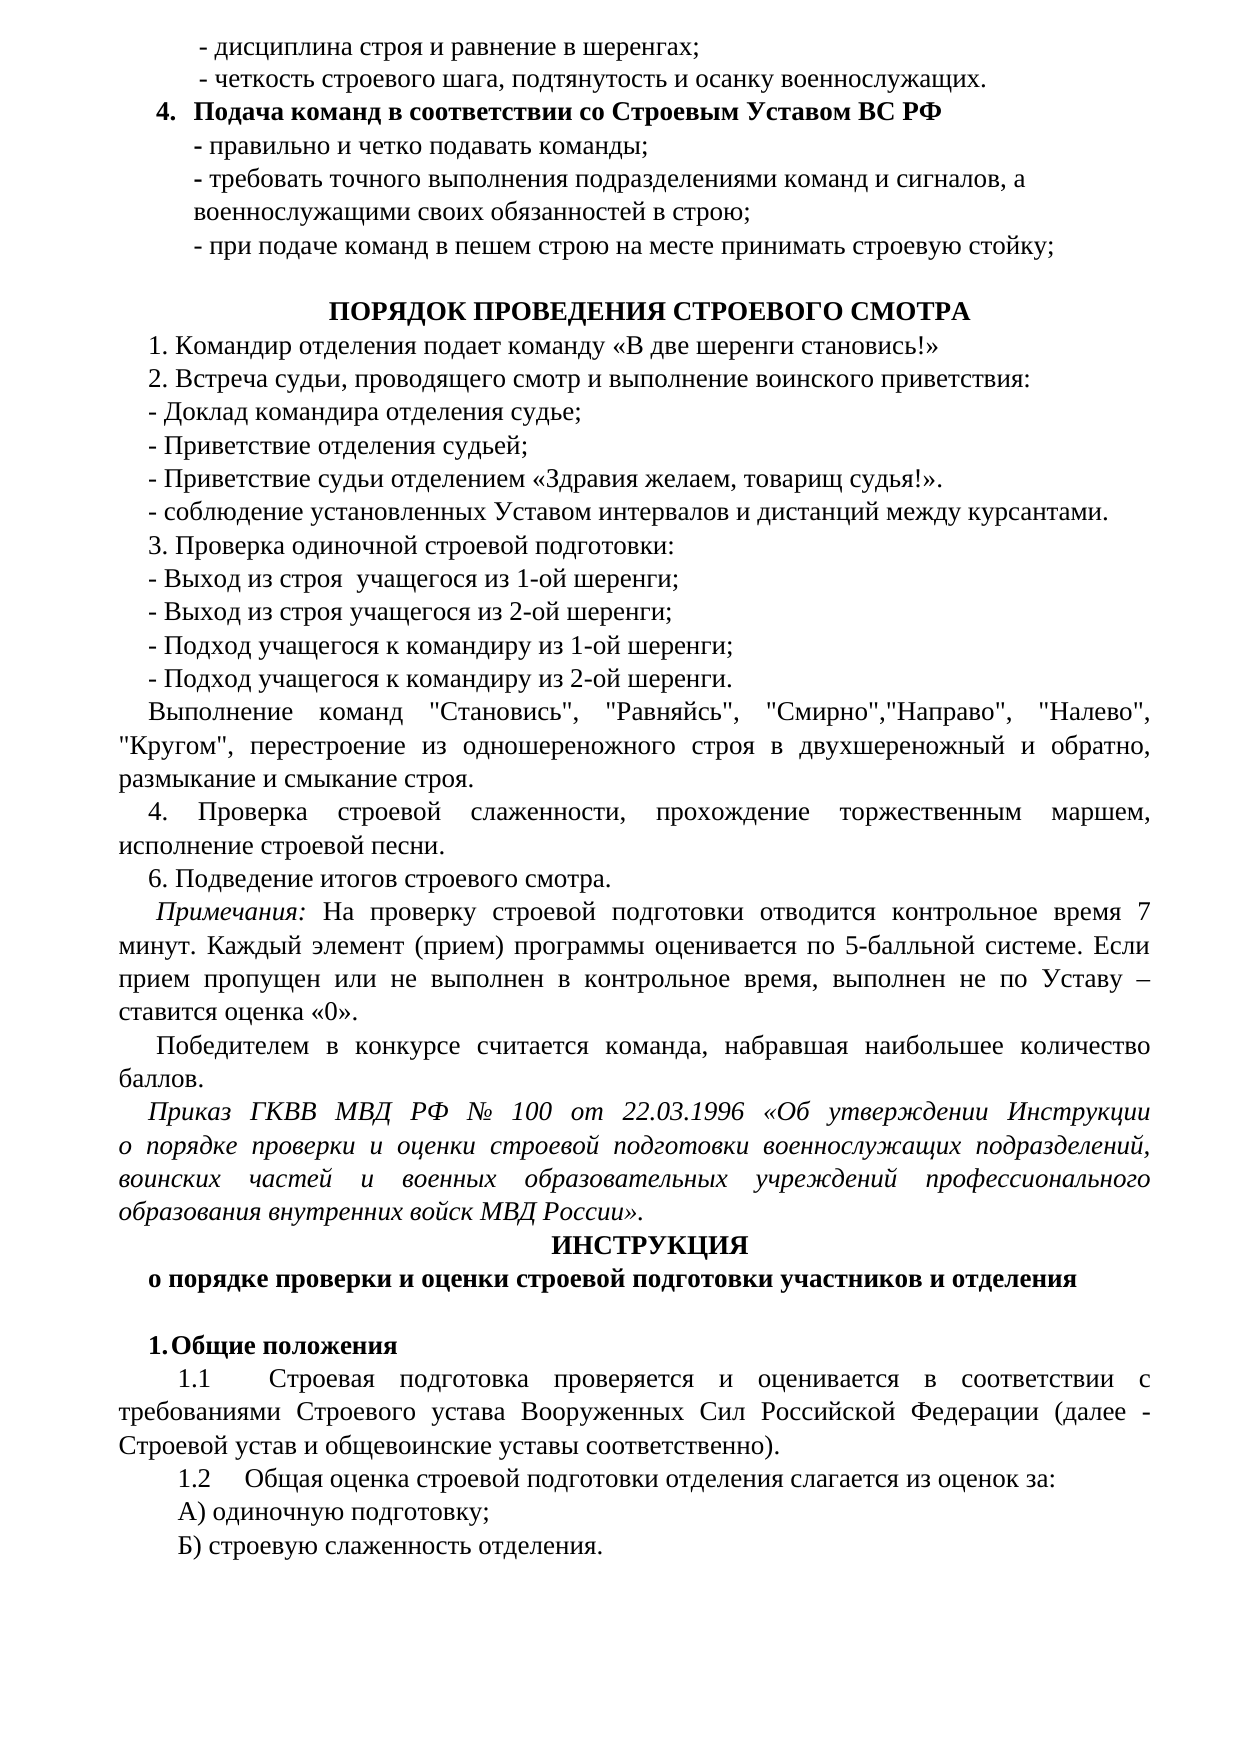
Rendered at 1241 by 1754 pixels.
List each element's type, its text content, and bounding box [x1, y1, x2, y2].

text - Приветствие отделения судьей; [118, 427, 1152, 461]
text Б) строевую слаженность отделения. [118, 1527, 1152, 1561]
text 4. Проверка строевой слаженности, прохождение торжественным маршем, исполнение строевой песни. [118, 794, 1152, 861]
text 1. Командир отделения подает команду «В две шеренги становись!» [118, 327, 1152, 361]
text 3. Проверка одиночной строевой подготовки: [118, 527, 1152, 561]
text - Приветствие судьи отделением «Здравия желаем, товарищ судья!». [118, 461, 1152, 494]
text А) одиночную подготовку; [118, 1494, 1152, 1527]
text - Подход учащегося к командиру из 2-ой шеренги. [118, 661, 1152, 694]
text - Подход учащегося к командиру из 1-ой шеренги; [118, 627, 1152, 661]
text ПОРЯДОК ПРОВЕДЕНИЯ СТРОЕВОГО СМОТРА [118, 294, 1152, 327]
text 6. Подведение итогов строевого смотра. [118, 861, 1152, 894]
text Выполнение команд "Становись", "Равняйсь", "Смирно","Направо", "Налево", "Кругом", перестроение из одношереножного строя в двухшереножный и обратно, размыкание и смыкание строя. [118, 694, 1152, 794]
text - соблюдение установленных Уставом интервалов и дистанций между курсантами. [118, 494, 1152, 527]
list Общие положения [118, 1327, 1152, 1361]
text - Выход из строя учащегося из 1-ой шеренги; [118, 561, 1152, 594]
text о порядке проверки и оценки строевой подготовки участников и отделения [118, 1261, 1152, 1294]
text - дисциплина строя и равнение в шеренгах; [192, 29, 1152, 61]
text Победителем в конкурсе считается команда, набравшая наибольшее количество баллов. [118, 1027, 1152, 1094]
text - Доклад командира отделения судье; [118, 394, 1152, 427]
list Строевая подготовка проверяется и оценивается в соответствии с требованиями Строевого устава Вооруженных Сил Российской Федерации (далее - Строевой устав и общевоинские уставы соответственно). [118, 1361, 1152, 1461]
text Приказ ГКВВ МВД РФ № 100 от 22.03.1996 «Об утверждении Инструкции о порядке проверки и оценки строевой подготовки военнослужащих подразделений, воинских частей и военных образовательных учреждений профессионального образования внутренних войск МВД России». [118, 1094, 1152, 1227]
text ИНСТРУКЦИЯ [118, 1227, 1152, 1261]
text - четкость строевого шага, подтянутость и осанку военнослужащих. [192, 61, 1152, 94]
text 2. Встреча судьи, проводящего смотр и выполнение воинского приветствия: [118, 361, 1152, 394]
list Общая оценка строевой подготовки отделения слагается из оценок за: [118, 1461, 1152, 1494]
text Примечания: На проверку строевой подготовки отводится контрольное время 7 минут. Каждый элемент (прием) программы оценивается по 5-балльной системе. Если прием пропущен или не выполнен в контрольное время, выполнен не по Уставу – ставится оценка «0». [118, 894, 1152, 1027]
list Подача команд в соответствии со Строевым Уставом ВС РФ [156, 94, 1152, 127]
text - правильно и четко подавать команды; [193, 127, 1152, 161]
text - требовать точного выполнения подразделениями команд и сигналов, а военнослужащими своих обязанностей в строю; - при подаче команд в пешем строю на месте принимать строевую стойку; [193, 161, 1152, 261]
text - Выход из строя учащегося из 2-ой шеренги; [118, 594, 1152, 627]
